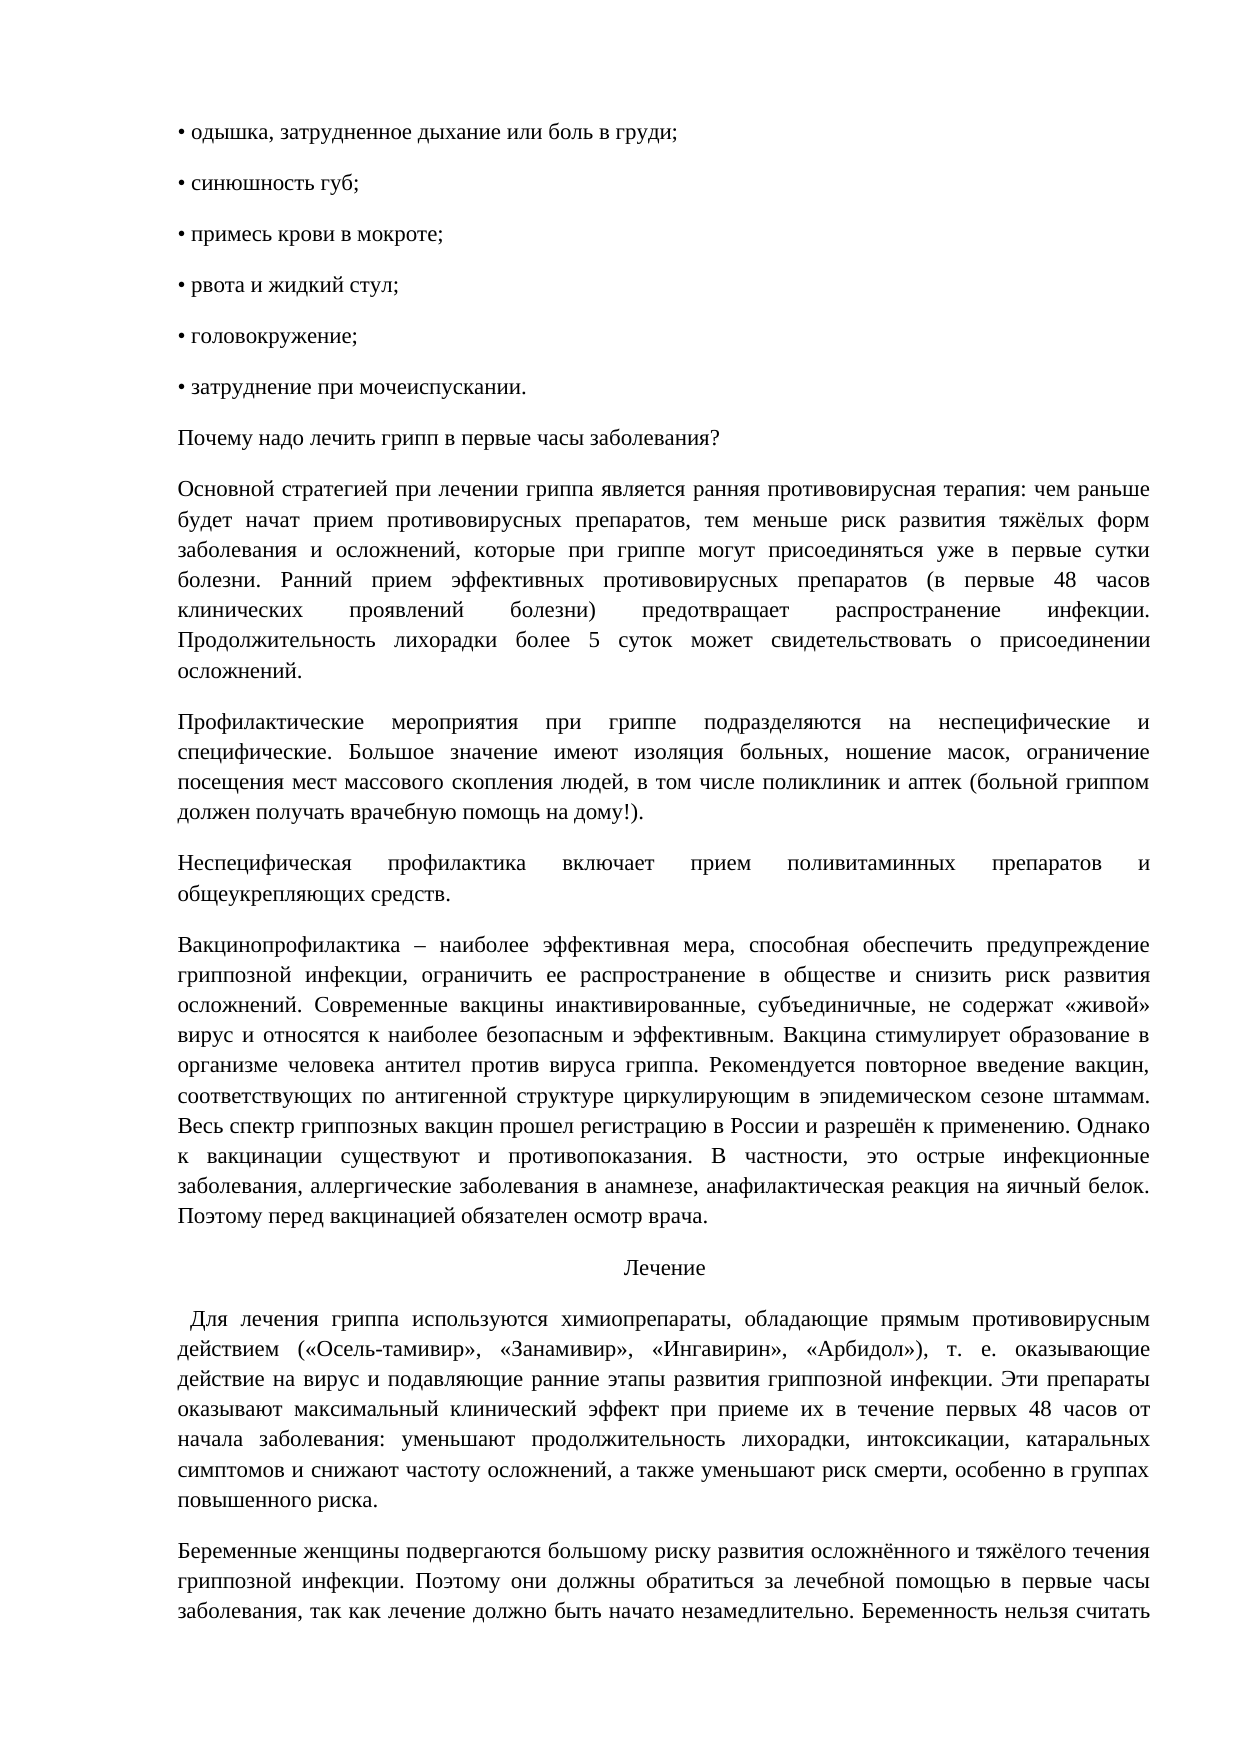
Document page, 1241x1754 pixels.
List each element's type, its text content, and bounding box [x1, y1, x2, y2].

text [177, 1537, 1152, 1624]
text Профилактические мероприятия при гриппе подразделяются на неспецифические и специфические. Большое значение имеют изоляция больных, ношение масок, ограничение посещения мест массового скопления людей, в том числе поликлиник и аптек (больной гриппом должен получать врачебную помощь на дому!). [177, 708, 1152, 825]
text Для лечения гриппа используются химиопрепараты, обладающие прямым противовирусным действием («Осель-тамивир», «Занамивир», «Ингавирин», «Арбидол»), т. е. оказывающие действие на вирус и подавляющие ранние этапы развития гриппозной инфекции. Эти препараты оказывают максимальный клинический эффект при приеме их в течение первых 48 часов от начала заболевания: уменьшают продолжительность лихорадки, интоксикации, катаральных симптомов и снижают частоту осложнений, а также уменьшают риск смерти, особенно в группах повышенного риска. [177, 1304, 1152, 1512]
text • рвота и жидкий стул; [177, 271, 1152, 298]
text Лечение [177, 1253, 1152, 1280]
text Неспецифическая профилактика включает прием поливитаминных препаратов и общеукрепляющих средств. [177, 849, 1152, 906]
text Почему надо лечить грипп в первые часы заболевания? [177, 424, 1152, 451]
text Вакцинопрофилактика – наиболее эффективная мера, способная обеспечить предупреждение гриппозной инфекции, ограничить ее распространение в обществе и снизить риск развития осложнений. Современные вакцины инактивированные, субъединичные, не содержат «живой» вирус и относятся к наиболее безопасным и эффективным. Вакцина стимулирует образование в организме человека антител против вируса гриппа. Рекомендуется повторное введение вакцин, соответствующих по антигенной структуре циркулирующим в эпидемическом сезоне штаммам. Весь спектр гриппозных вакцин прошел регистрацию в России и разрешён к применению. Однако к вакцинации существуют и противопоказания. В частности, это острые инфекционные заболевания, аллергические заболевания в анамнезе, анафилактическая реакция на яичный белок. Поэтому перед вакцинацией обязателен осмотр врача. [177, 931, 1152, 1229]
text • примесь крови в мокроте; [177, 220, 1152, 247]
text • одышка, затрудненное дыхание или боль в груди; [177, 118, 1152, 144]
text • головокружение; [177, 322, 1152, 349]
text • синюшность губ; [177, 169, 1152, 196]
text Основной стратегией при лечении гриппа является ранняя противовирусная терапия: чем раньше будет начат прием противовирусных препаратов, тем меньше риск развития тяжёлых форм заболевания и осложнений, которые при гриппе могут присоединяться уже в первые сутки болезни. Ранний прием эффективных противовирусных препаратов (в первые 48 часов клинических проявлений болезни) предотвращает распространение инфекции. Продолжительность лихорадки более 5 суток может свидетельствовать о присоединении осложнений. [177, 475, 1152, 683]
text • затруднение при мочеиспускании. [177, 373, 1152, 400]
